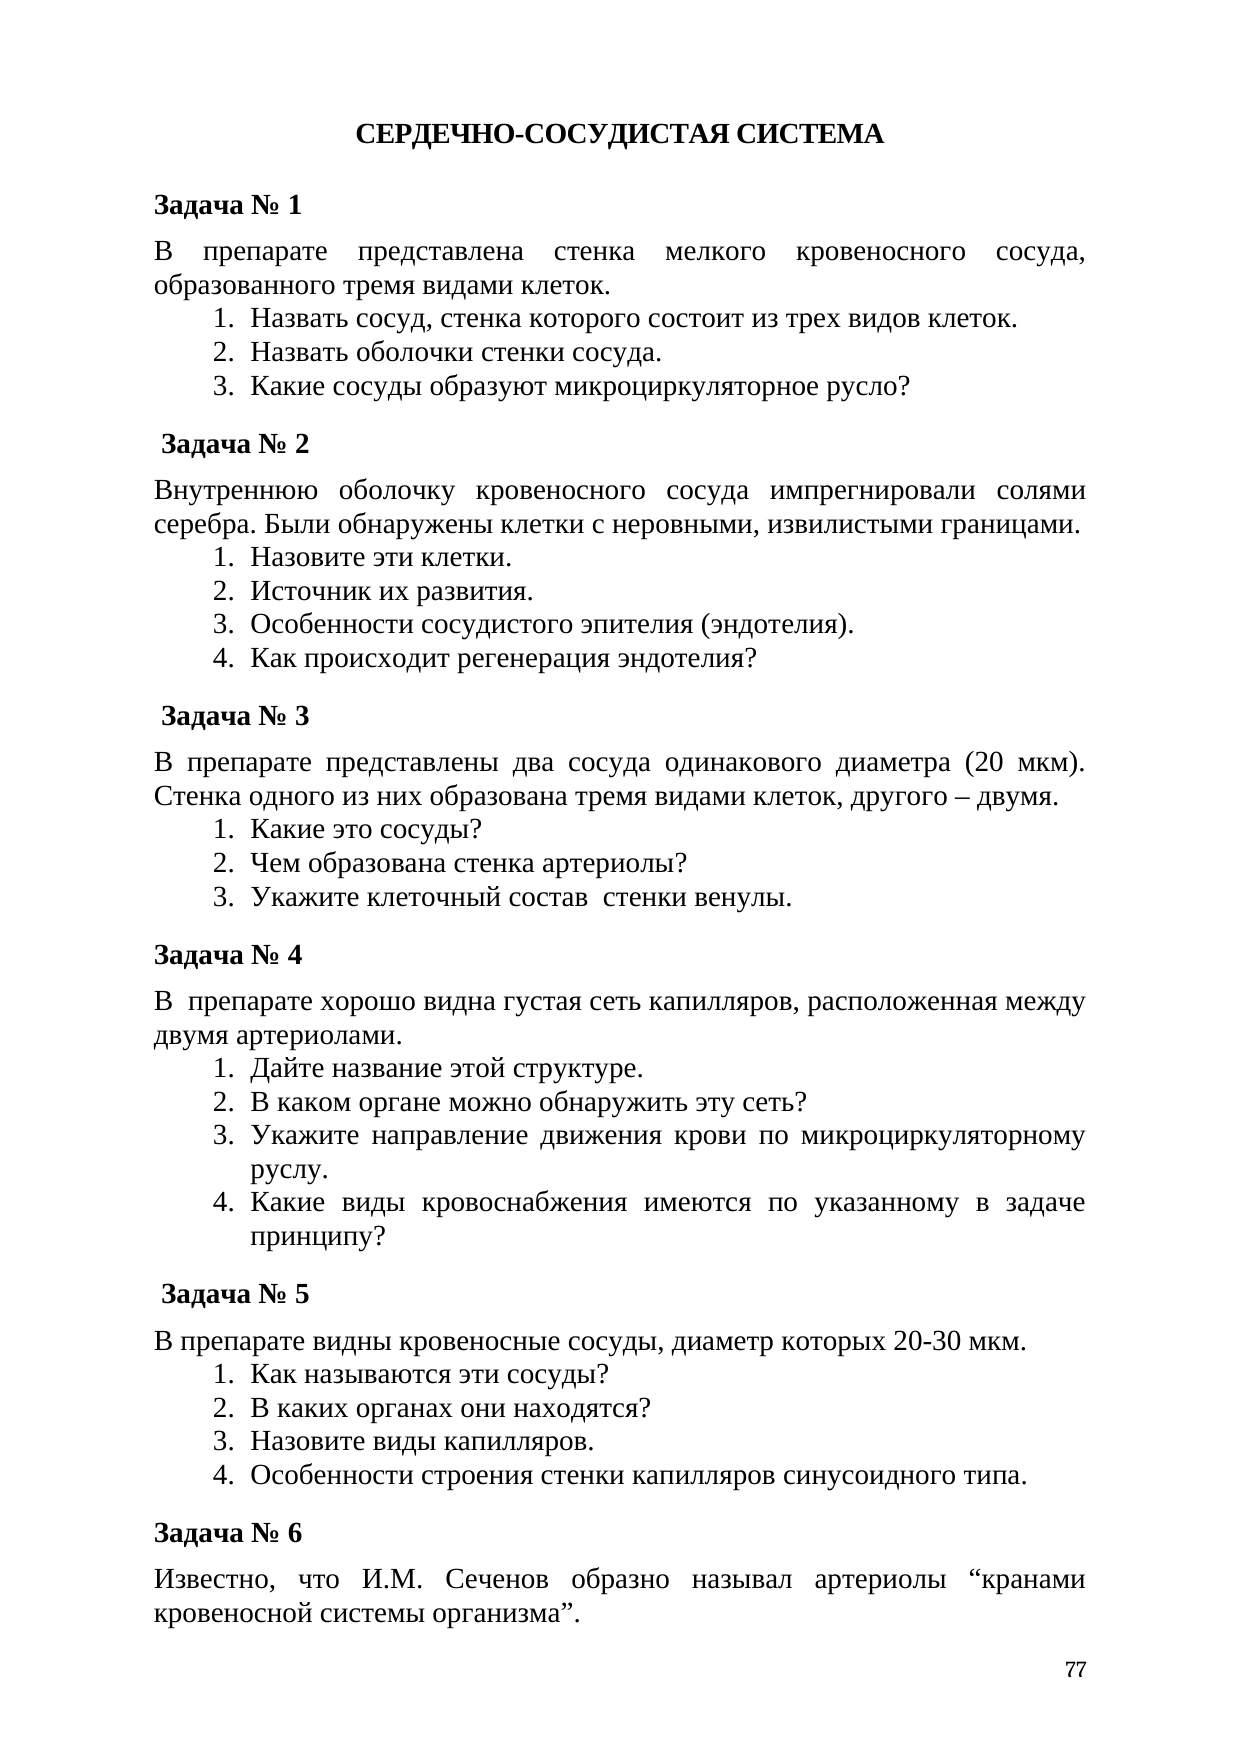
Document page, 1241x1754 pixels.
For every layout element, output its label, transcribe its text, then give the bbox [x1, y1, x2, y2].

list Как называются эти сосуды? [213, 1356, 1087, 1390]
text Известно, что И.М. Сеченов образно называл артериолы “кранами кровеносной системы организма”. [153, 1561, 1087, 1628]
list В каких органах они находятся? [213, 1390, 1087, 1423]
text Задача № 5 [153, 1277, 1087, 1310]
text Сердечно-сосудистая система [153, 118, 1087, 150]
text Задача № 6 [153, 1515, 1087, 1549]
list Источник их развития. [213, 573, 1087, 606]
text Задача № 4 [153, 937, 1087, 971]
list Дайте название этой структуре. [213, 1050, 1087, 1084]
text В препарате хорошо видна густая сеть капилляров, расположенная между двумя артериолами. [153, 983, 1087, 1050]
list Особенности строения стенки капилляров синусоидного типа. [213, 1457, 1087, 1490]
list Назвать сосуд, стенка которого состоит из трех видов клеток. [213, 301, 1087, 334]
text Внутреннюю оболочку кровеносного сосуда импрегнировали солями серебра. Были обнаружены клетки с неровными, извилистыми границами. [153, 472, 1087, 539]
list Чем образована стенка артериолы? [213, 845, 1087, 879]
text В препарате представлена стенка мелкого кровеносного сосуда, образованного тремя видами клеток. [153, 233, 1087, 301]
list Какие это сосуды? [213, 812, 1087, 845]
list Какие сосуды образуют микроциркуляторное русло? [213, 368, 1087, 401]
list Назвать оболочки стенки сосуда. [213, 334, 1087, 368]
list Укажите направление движения крови по микроциркуляторному руслу. [213, 1117, 1087, 1184]
list Назовите эти клетки. [213, 539, 1087, 573]
list Как происходит регенерация эндотелия? [213, 640, 1087, 673]
text В препарате представлены два сосуда одинакового диаметра (20 мкм). Стенка одного из них образована тремя видами клеток, другого – двумя. [153, 744, 1087, 812]
text Задача № 1 [153, 187, 1087, 221]
text В препарате видны кровеносные сосуды, диаметр которых 20-30 мкм. [153, 1323, 1087, 1356]
list Назовите виды капилляров. [213, 1423, 1087, 1457]
list В каком органе можно обнаружить эту сеть? [213, 1084, 1087, 1117]
text Задача № 2 [153, 426, 1087, 460]
text Задача № 3 [153, 698, 1087, 732]
list Укажите клеточный состав стенки венулы. [213, 879, 1087, 912]
list Какие виды кровоснабжения имеются по указанному в задаче принципу? [213, 1184, 1087, 1252]
list Особенности сосудистого эпителия (эндотелия). [213, 606, 1087, 640]
